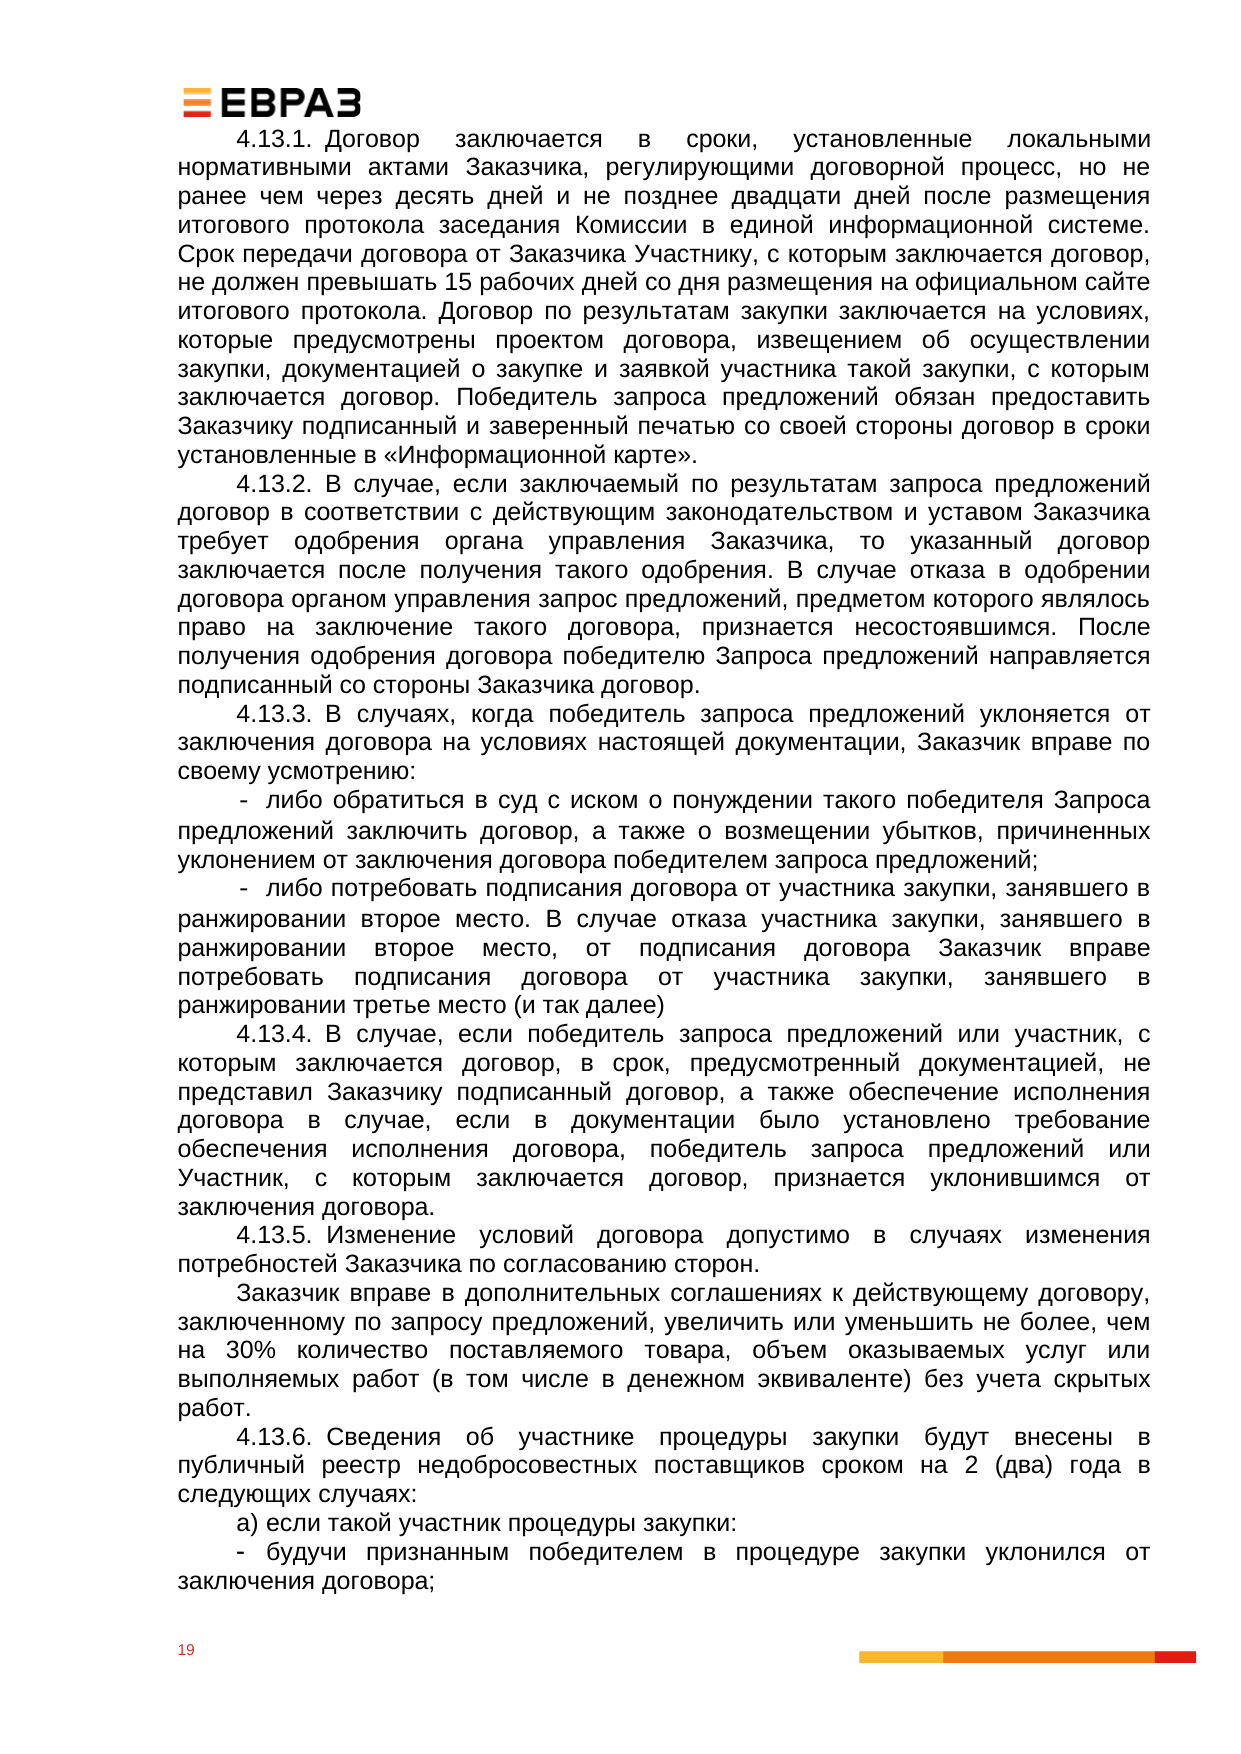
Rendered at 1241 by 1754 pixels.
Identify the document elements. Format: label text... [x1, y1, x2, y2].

text Заказчик вправе в дополнительных соглашениях к действующему договору, заключенному по запросу предложений, увеличить или уменьшить не более, чем на 30% количество поставляемого товара, объем оказываемых услуг или выполняемых работ (в том числе в денежном эквиваленте) без учета скрытых работ. [177, 1278, 1152, 1422]
list В случаях, когда победитель запроса предложений уклоняется от заключения договора на условиях настоящей документации, Заказчик вправе по своему усмотрению: [177, 699, 1152, 785]
list либо обратиться в суд с иском о понуждении такого победителя Запроса предложений заключить договор, а также о возмещении убытков, причиненных уклонением от заключения договора победителем запроса предложений; [177, 785, 1152, 873]
list либо потребовать подписания договора от участника закупки, занявшего в ранжировании второе место. В случае отказа участника закупки, занявшего в ранжировании второе место, от подписания договора Заказчик вправе потребовать подписания договора от участника закупки, занявшего в ранжировании третье место (и так далее) [177, 873, 1152, 1019]
list Сведения об участнике процедуры закупки будут внесены в публичный реестр недобросовестных поставщиков сроком на 2 (два) года в следующих случаях: [177, 1422, 1152, 1508]
list будучи признанным победителем в процедуре закупки уклонился от заключения договора; [177, 1537, 1152, 1594]
list Изменение условий договора допустимо в случаях изменения потребностей Заказчика по согласованию сторон. [177, 1221, 1152, 1278]
list если такой участник процедуры закупки: [177, 1508, 1152, 1537]
list В случае, если победитель запроса предложений или участник, с которым заключается договор, в срок, предусмотренный документацией, не представил Заказчику подписанный договор, а также обеспечение исполнения договора в случае, если в документации было установлено требование обеспечения исполнения договора, победитель запроса предложений или Участник, с которым заключается договор, признается уклонившимся от заключения договора. [177, 1019, 1152, 1221]
list В случае, если заключаемый по результатам запроса предложений договор в соответствии с действующим законодательством и уставом Заказчика требует одобрения органа управления Заказчика, то указанный договор заключается после получения такого одобрения. В случае отказа в одобрении договора органом управления запрос предложений, предметом которого являлось право на заключение такого договора, признается несостоявшимся. После получения одобрения договора победителю Запроса предложений направляется подписанный со стороны Заказчика договор. [177, 469, 1152, 699]
picture [857, 1650, 1197, 1663]
list Договор заключается в сроки, установленные локальными нормативными актами Заказчика, регулирующими договорной процесс, но не ранее чем через десять дней и не позднее двадцати дней после размещения итогового протокола заседания Комиссии в единой информационной системе. Срок передачи договора от Заказчика Участнику, с которым заключается договор, не должен превышать 15 рабочих дней со дня размещения на официальном сайте итогового протокола. Договор по результатам закупки заключается на условиях, которые предусмотрены проектом договора, извещением об осуществлении закупки, документацией о закупке и заявкой участника такой закупки, с которым заключается договор. Победитель запроса предложений обязан предоставить Заказчику подписанный и заверенный печатью со своей стороны договор в сроки установленные в «Информационной карте». [177, 124, 1152, 469]
picture [183, 88, 361, 117]
